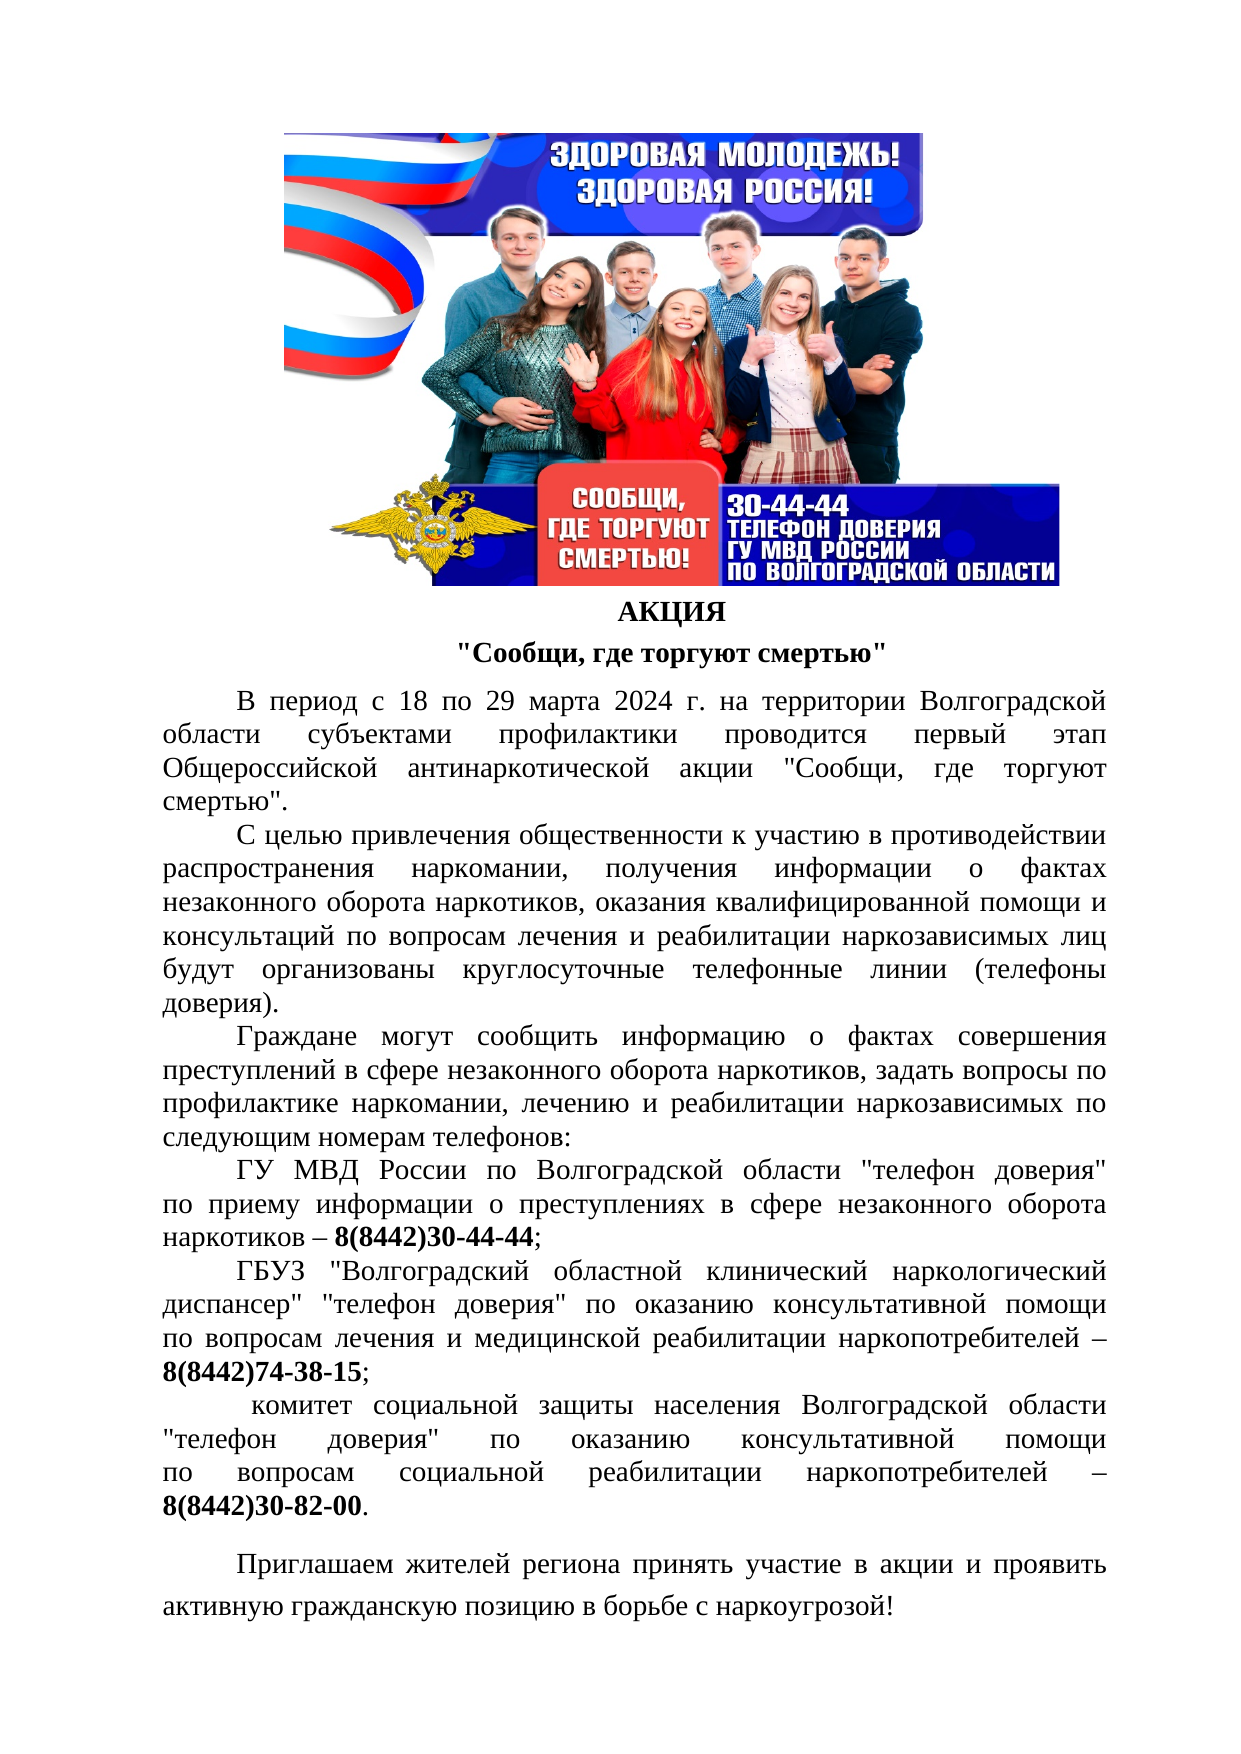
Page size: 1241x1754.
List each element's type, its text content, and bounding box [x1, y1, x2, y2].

text Граждане могут сообщить информацию о фактах совершения преступлений в сфере незаконного оборота наркотиков, задать вопросы по профилактике наркомании, лечению и реабилитации наркозависимых по следующим номерам телефонов: [162, 1018, 1107, 1152]
text АКЦИЯ [162, 602, 679, 627]
text комитет социальной защиты населения Волгоградской области "телефон доверия" по оказанию консультативной помощи по вопросам социальной реабилитации наркопотребителей – 8(8442)30-82-00. [162, 1387, 1107, 1521]
text "Сообщи, где торгуют смертью" [162, 642, 1107, 667]
text ГУ МВД России по Волгоградской области "телефон доверия" по приему информации о преступлениях в сфере незаконного оборота наркотиков – 8(8442)30-44-44; [162, 1152, 1107, 1253]
text ГБУЗ "Волгоградский областной клинический наркологический диспансер" "телефон доверия" по оказанию консультативной помощи по вопросам лечения и медицинской реабилитации наркопотребителей – 8(8442)74-38-15; [162, 1253, 1107, 1387]
picture [284, 133, 1060, 586]
text АКЦИЯ [678, 602, 1107, 627]
text В период с 18 по 29 марта 2024 г. на территории Волгоградской области субъектами профилактики проводится первый этап Общероссийской антинаркотической акции "Сообщи, где торгуют смертью". [162, 683, 1107, 817]
text Приглашаем жителей региона принять участие в акции и проявить активную гражданскую позицию в борьбе с наркоугрозой! [162, 1537, 1107, 1622]
text С целью привлечения общественности к участию в противодействии распространения наркомании, получения информации о фактах незаконного оборота наркотиков, оказания квалифицированной помощи и консультаций по вопросам лечения и реабилитации наркозависимых лиц будут организованы круглосуточные телефонные линии (телефоны доверия). [162, 817, 1107, 1018]
